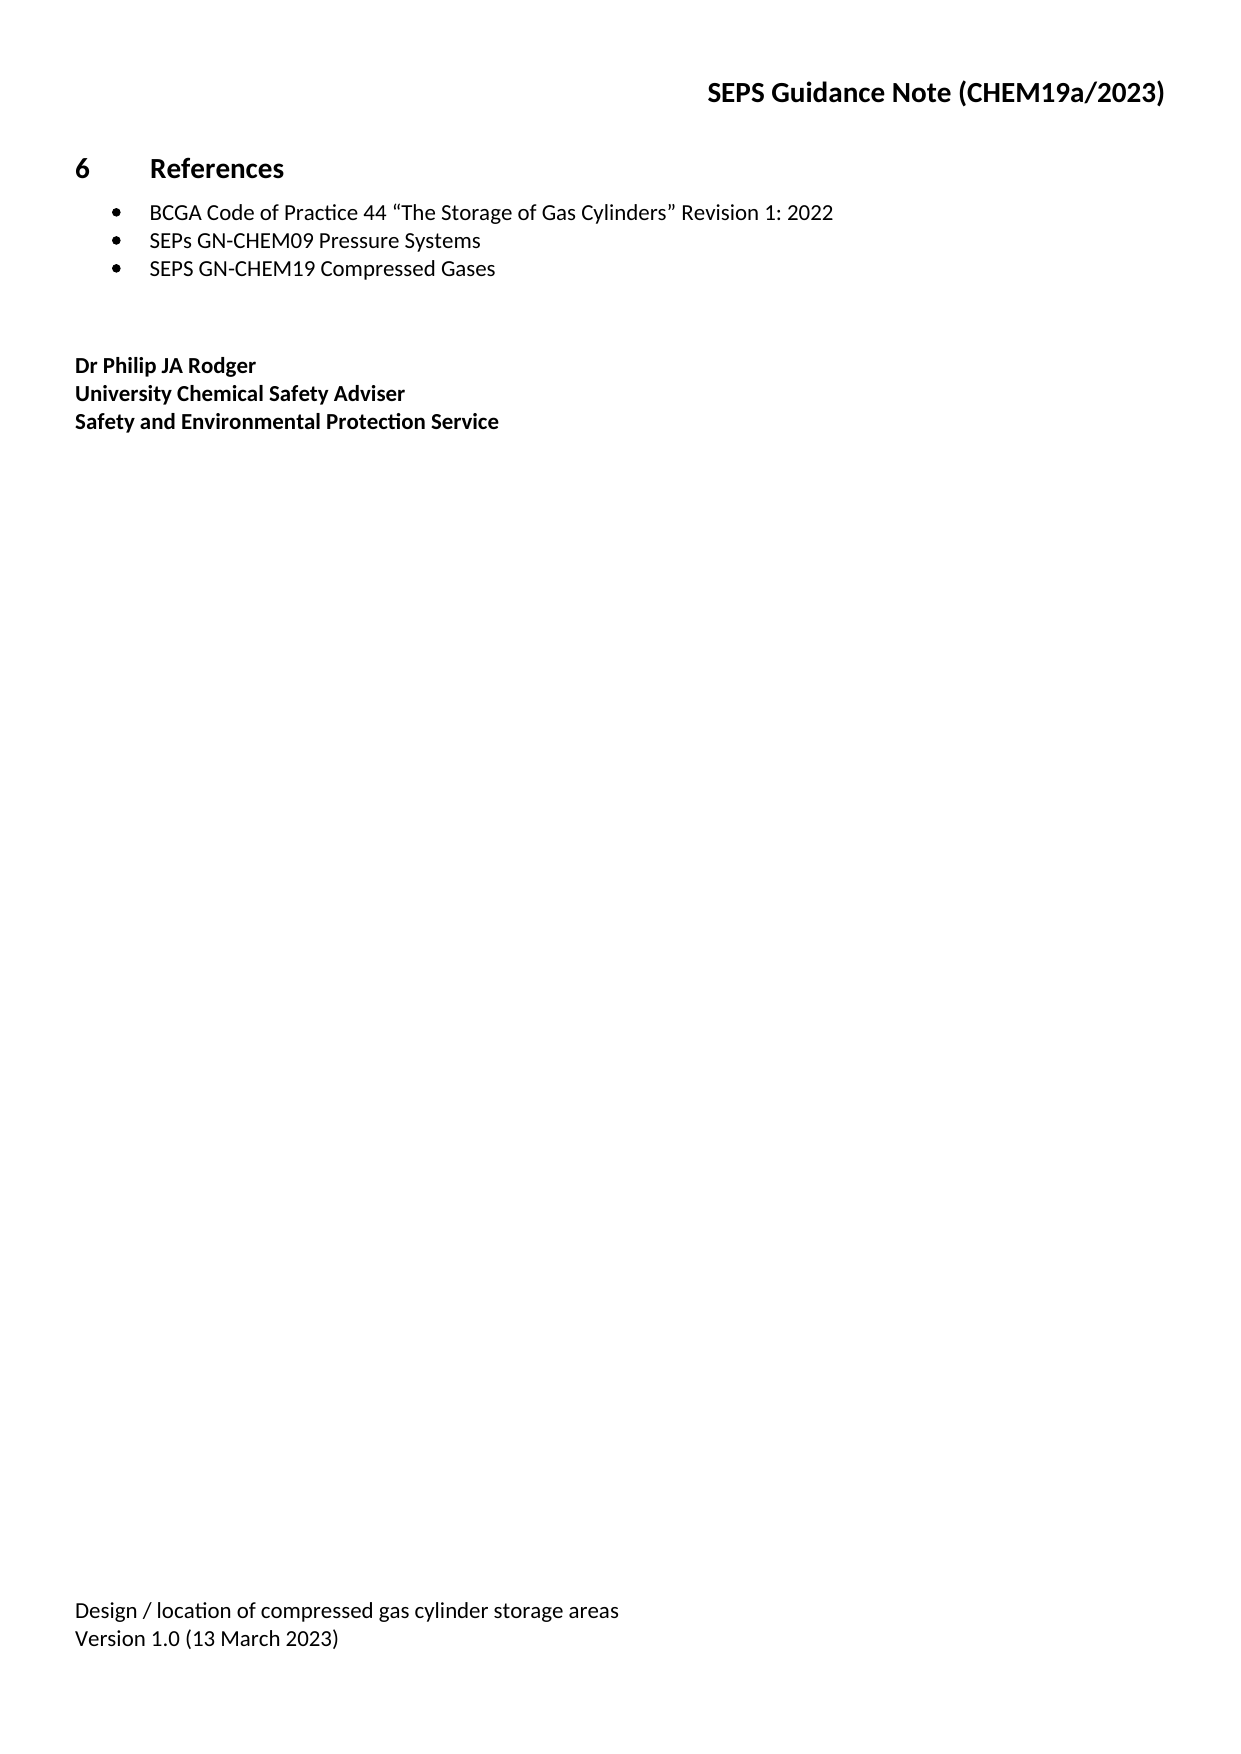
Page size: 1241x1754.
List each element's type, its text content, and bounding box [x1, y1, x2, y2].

text Safety and Environmental Protection Service [75, 407, 1165, 435]
text University Chemical Safety Adviser [75, 379, 1165, 407]
list SEPS GN-CHEM19 Compressed Gases [112, 254, 1165, 282]
list BCGA Code of Practice 44 “The Storage of Gas Cylinders” Revision 1: 2022 [112, 198, 1165, 226]
text Dr Philip JA Rodger [75, 351, 1165, 379]
list SEPs GN-CHEM09 Pressure Systems [112, 226, 1165, 254]
text 6 References [75, 150, 1165, 186]
